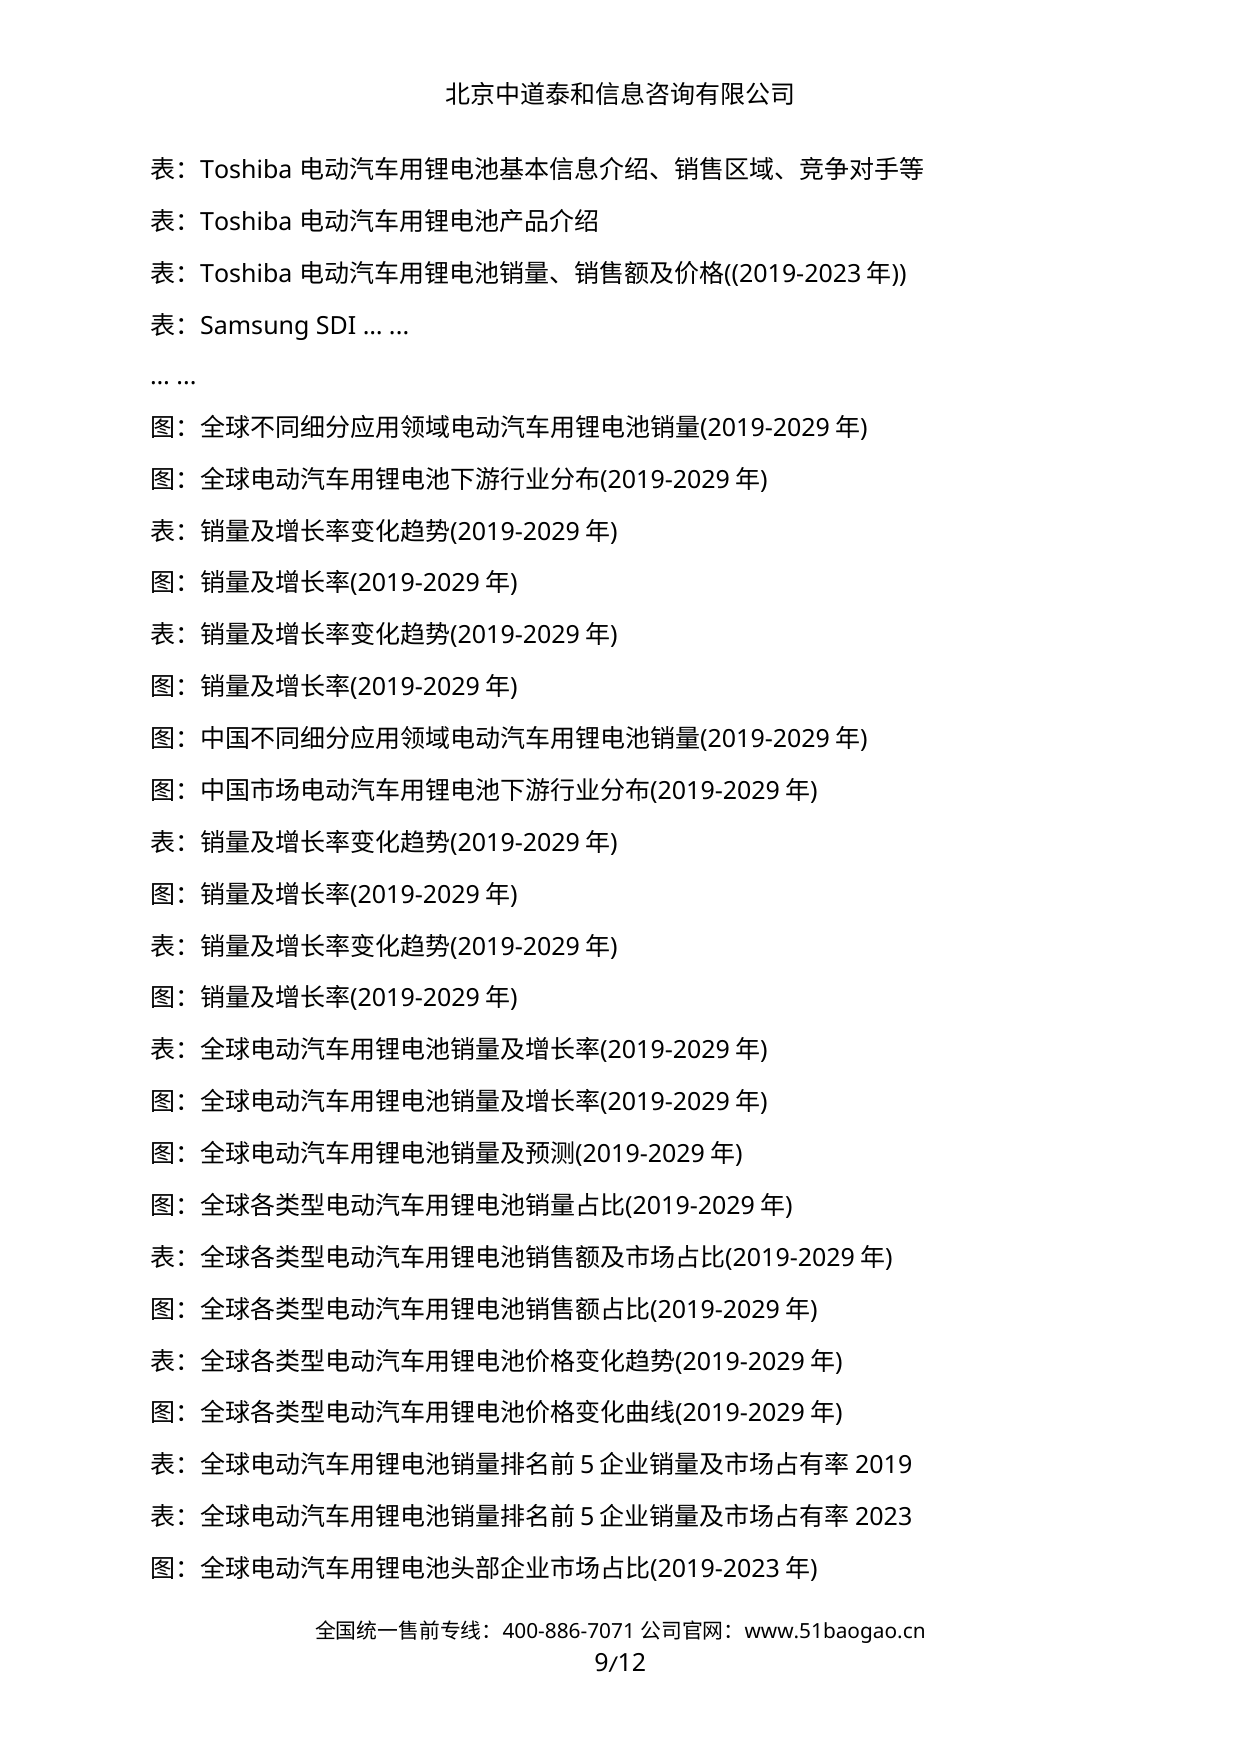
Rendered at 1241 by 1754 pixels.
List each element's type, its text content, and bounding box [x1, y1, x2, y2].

text 表：全球电动汽车用锂电池销量排名前5企业销量及市场占有率 2019 [150, 1445, 1090, 1481]
text 表：销量及增长率变化趋势(2019-2029年) [150, 615, 1090, 651]
text 表：全球电动汽车用锂电池销量排名前5企业销量及市场占有率 2023 [150, 1497, 1090, 1533]
text 图：中国不同细分应用领域电动汽车用锂电池销量(2019-2029年) [150, 718, 1090, 755]
text 图：全球各类型电动汽车用锂电池价格变化曲线(2019-2029年) [150, 1393, 1090, 1429]
text 表：销量及增长率变化趋势(2019-2029年) [150, 511, 1090, 547]
text 图：全球各类型电动汽车用锂电池销量占比(2019-2029年) [150, 1185, 1090, 1222]
text 图：中国市场电动汽车用锂电池下游行业分布(2019-2029年) [150, 770, 1090, 807]
text 图：销量及增长率(2019-2029年) [150, 978, 1090, 1014]
text 图：全球各类型电动汽车用锂电池销售额占比(2019-2029年) [150, 1289, 1090, 1325]
text 图：销量及增长率(2019-2029年) [150, 874, 1090, 910]
text 表：Toshiba 电动汽车用锂电池产品介绍 [150, 202, 1090, 238]
text 表：全球电动汽车用锂电池销量及增长率(2019-2029年) [150, 1030, 1090, 1066]
text 图：全球电动汽车用锂电池头部企业市场占比(2019-2023年) [150, 1548, 1090, 1585]
text 表：Toshiba 电动汽车用锂电池销量、销售额及价格((2019-2023年)) [150, 254, 1090, 290]
text 表：Samsung SDI … ... [150, 306, 1090, 342]
text 表：全球各类型电动汽车用锂电池销售额及市场占比(2019-2029年) [150, 1237, 1090, 1273]
text 表：全球各类型电动汽车用锂电池价格变化趋势(2019-2029年) [150, 1341, 1090, 1377]
text 表：销量及增长率变化趋势(2019-2029年) [150, 822, 1090, 858]
text … ... [150, 357, 1090, 392]
text 图：全球电动汽车用锂电池销量及预测(2019-2029年) [150, 1133, 1090, 1170]
text 图：销量及增长率(2019-2029年) [150, 563, 1090, 599]
text 表：Toshiba 电动汽车用锂电池基本信息介绍、销售区域、竞争对手等 [150, 150, 1090, 186]
text 图：全球不同细分应用领域电动汽车用锂电池销量(2019-2029年) [150, 407, 1090, 443]
text 图：全球电动汽车用锂电池下游行业分布(2019-2029年) [150, 459, 1090, 495]
text 图：全球电动汽车用锂电池销量及增长率(2019-2029年) [150, 1082, 1090, 1118]
text 图：销量及增长率(2019-2029年) [150, 667, 1090, 703]
text 表：销量及增长率变化趋势(2019-2029年) [150, 926, 1090, 962]
